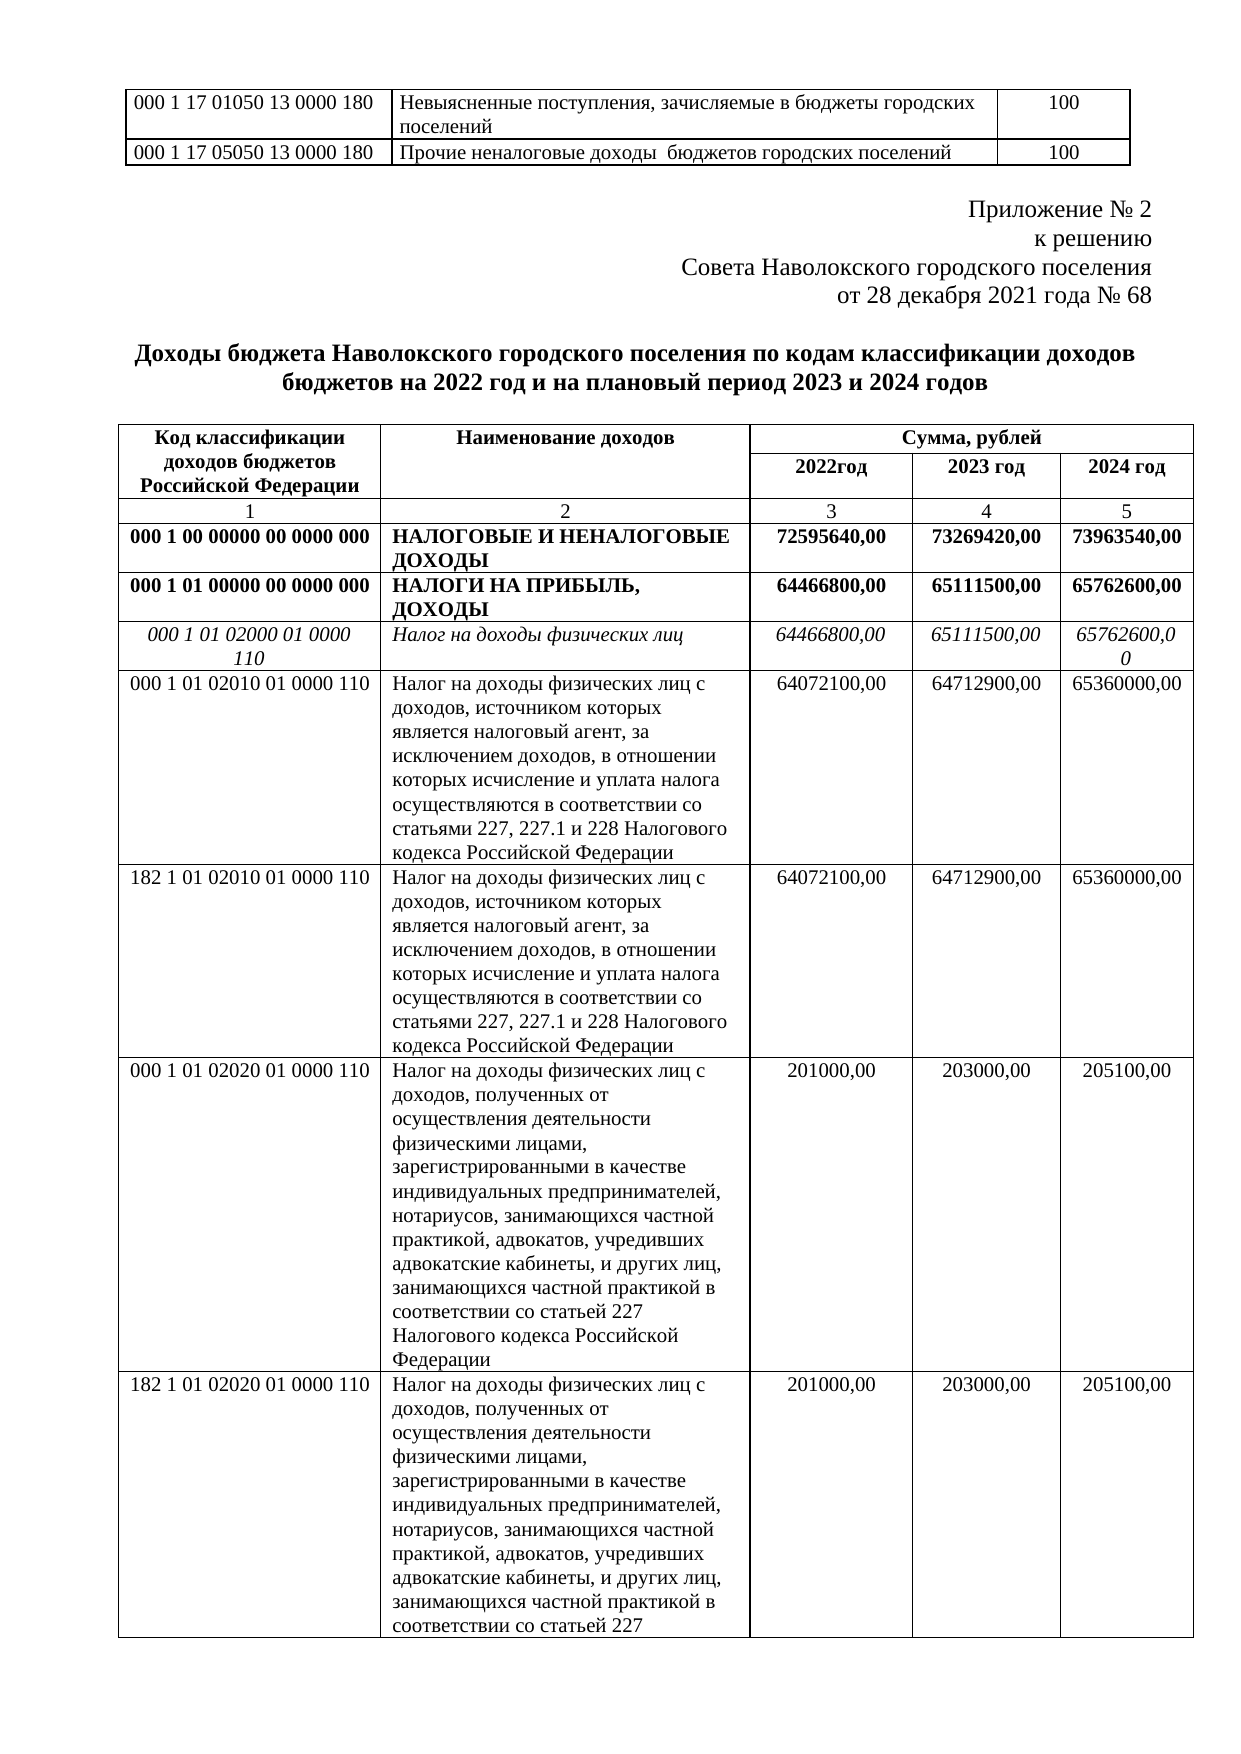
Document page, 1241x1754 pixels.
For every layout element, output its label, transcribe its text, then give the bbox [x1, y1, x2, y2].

table_cell 64072100,00 [751, 865, 912, 1057]
table_cell 000 1 01 02000 01 0000 110 [119, 622, 380, 670]
table_cell 000 1 17 01050 13 0000 180 [127, 90, 391, 138]
table_cell 65762600,00 [1061, 573, 1193, 621]
table_cell 4 [913, 499, 1060, 523]
table_cell 65762600,00 [1061, 622, 1193, 670]
text Совета Наволокского городского поселения [118, 252, 1152, 281]
table_cell 65360000,00 [1061, 671, 1193, 864]
table_cell НАЛОГИ НА ПРИБЫЛЬ, ДОХОДЫ [381, 573, 749, 621]
table_cell 2 [381, 499, 749, 523]
table_cell 205100,00 [1061, 1372, 1193, 1637]
text к решению [118, 223, 1152, 252]
table_cell Налог на доходы физических лиц [381, 622, 749, 670]
table_cell 72595640,00 [751, 524, 912, 572]
table_cell Невыясненные поступления, зачисляемые в бюджеты городских поселений [393, 90, 997, 138]
table_cell 3 [751, 499, 912, 523]
table_cell 64072100,00 [751, 671, 912, 864]
table_cell 65111500,00 [913, 573, 1060, 621]
table_cell 000 1 01 02020 01 0000 110 [119, 1058, 380, 1371]
table_cell 203000,00 [913, 1372, 1060, 1637]
table_cell 2022год [751, 454, 912, 497]
text Приложение № 2 [118, 194, 1152, 223]
table_cell 000 1 01 00000 00 0000 000 [119, 573, 380, 621]
table_cell 201000,00 [751, 1058, 912, 1371]
table_header Код классификации доходов бюджетов Российской Федерации [119, 425, 380, 497]
table_cell 64466800,00 [751, 573, 912, 621]
table_cell Налог на доходы физических лиц с доходов, источником которых является налоговый агент, за исключением доходов, в отношении которых исчисление и уплата налога осуществляются в соответствии со статьями 227, 227.1 и 228 Налогового кодекса Российской Федерации [381, 865, 749, 1057]
table_cell 65360000,00 [1061, 865, 1193, 1057]
table_cell 100 [998, 140, 1129, 164]
table_cell 203000,00 [913, 1058, 1060, 1371]
table_cell 000 1 01 02010 01 0000 110 [119, 671, 380, 864]
table_cell 000 1 00 00000 00 0000 000 [119, 524, 380, 572]
table_cell 73269420,00 [913, 524, 1060, 572]
table_cell 000 1 17 05050 13 0000 180 [127, 140, 391, 164]
table_cell 5 [1061, 499, 1193, 523]
table_cell Налог на доходы физических лиц с доходов, источником которых является налоговый агент, за исключением доходов, в отношении которых исчисление и уплата налога осуществляются в соответствии со статьями 227, 227.1 и 228 Налогового кодекса Российской Федерации [381, 671, 749, 864]
text Доходы бюджета Наволокского городского поселения по кодам классификации доходов бюджетов на 2022 год и на плановый период 2023 и 2024 годов [118, 338, 1152, 396]
table_cell НАЛОГОВЫЕ И НЕНАЛОГОВЫЕ ДОХОДЫ [381, 524, 749, 572]
table_cell 100 [998, 90, 1129, 138]
table_cell 64712900,00 [913, 865, 1060, 1057]
table_cell 64466800,00 [751, 622, 912, 670]
table_cell 64712900,00 [913, 671, 1060, 864]
table_header Наименование доходов [381, 425, 749, 497]
table_cell 205100,00 [1061, 1058, 1193, 1371]
table_cell 65111500,00 [913, 622, 1060, 670]
table_cell 1 [119, 499, 380, 523]
table_cell 2023 год [913, 454, 1060, 497]
table_cell 201000,00 [751, 1372, 912, 1637]
table_cell 182 1 01 02010 01 0000 110 [119, 865, 380, 1057]
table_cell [119, 1372, 380, 1637]
text от 28 декабря 2021 года № 68 [118, 281, 1152, 309]
table_cell Прочие неналоговые доходы бюджетов городских поселений [393, 140, 997, 164]
table_header Сумма, рублей [751, 425, 1193, 452]
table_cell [381, 1372, 749, 1637]
table_cell 73963540,00 [1061, 524, 1193, 572]
table_cell 2024 год [1061, 454, 1193, 497]
